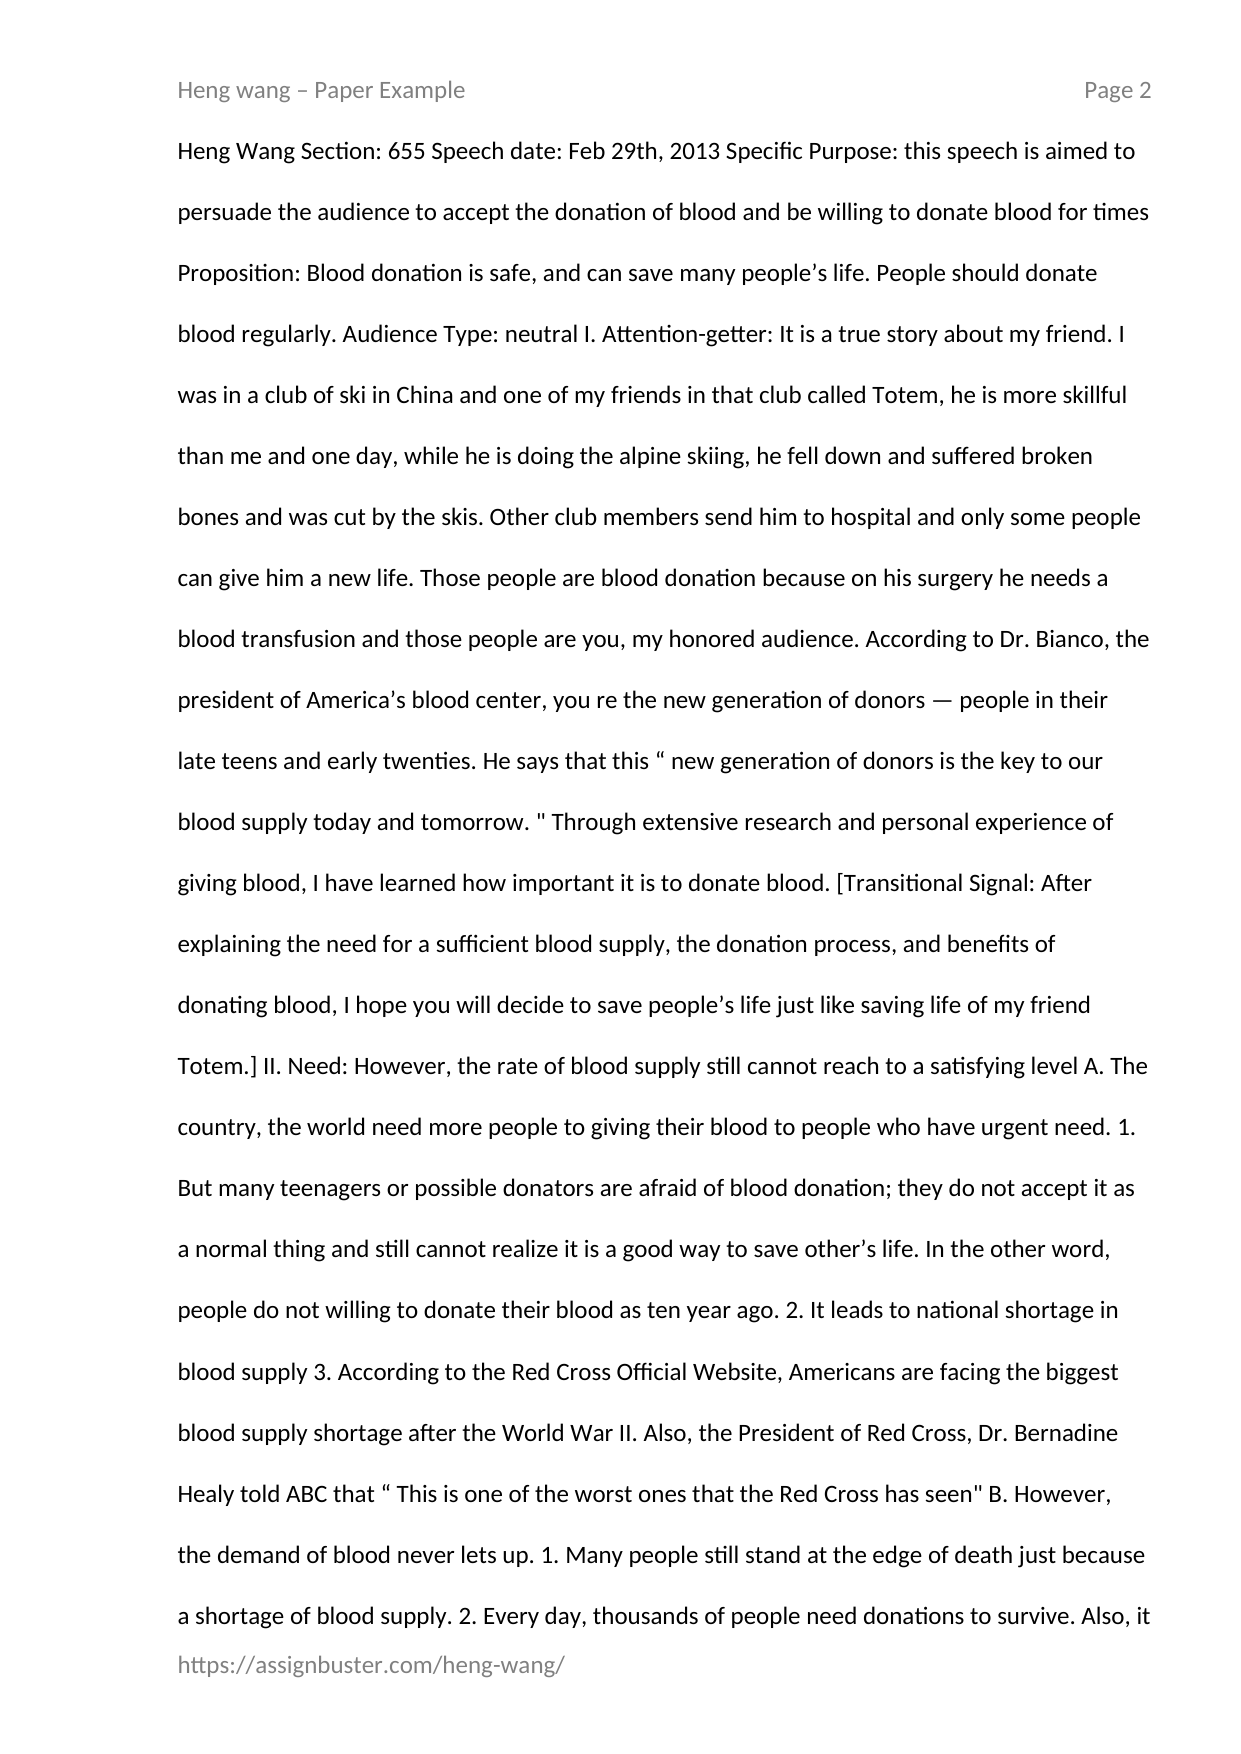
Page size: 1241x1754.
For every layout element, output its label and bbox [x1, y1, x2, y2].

text [177, 135, 1152, 1630]
